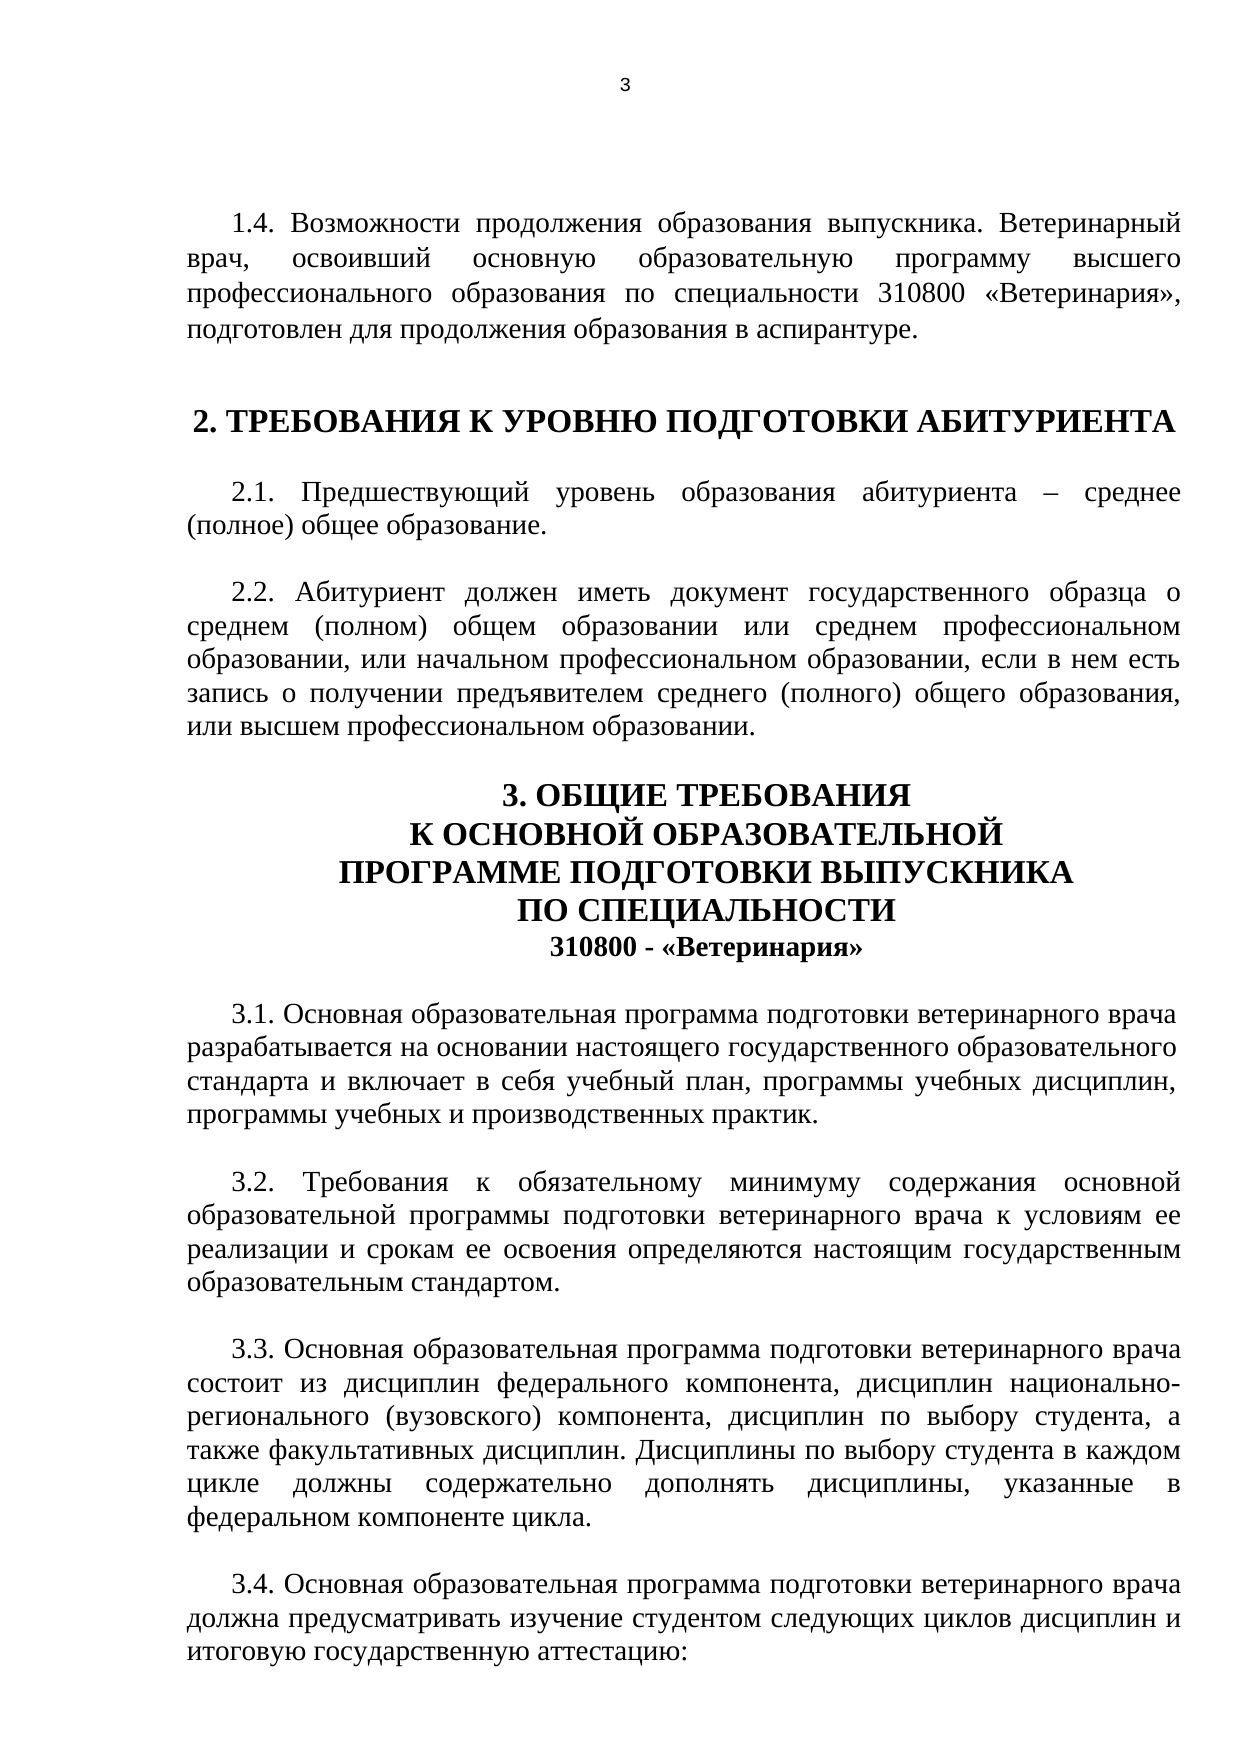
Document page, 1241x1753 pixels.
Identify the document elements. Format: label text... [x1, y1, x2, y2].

text 2. ТРЕБОВАНИЯ К УРОВНЮ ПОДГОТОВКИ АБИТУРИЕНТА [187, 402, 1182, 440]
text 310800 - «Ветеринария» [187, 929, 1182, 962]
text 1.4. Возможности продолжения образования выпускника. Ветеринарный врач, освоивший основную образовательную программу высшего профессионального образования по специальности 310800 «Ветеринария», подготовлен для продолжения образования в аспирантуре. [187, 204, 1182, 345]
text 3. ОБЩИЕ ТРЕБОВАНИЯ [187, 776, 1182, 814]
text 2.2. Абитуриент должен иметь документ государственного образца о среднем (полном) общем образовании или среднем профессиональном образовании, или начальном профессиональном образовании, если в нем есть запись о получении предъявителем среднего (полного) общего образования, или высшем профессиональном образовании. [187, 574, 1182, 742]
text ПРОГРАММЕ ПОДГОТОВКИ ВЫПУСКНИКА [187, 852, 1182, 891]
text К ОСНОВНОЙ ОБРАЗОВАТЕЛЬНОЙ [187, 814, 1182, 852]
text 3.1. Основная образовательная программа подготовки ветеринарного врача разрабатывается на основании настоящего государственного образовательного стандарта и включает в себя учебный план, программы учебных дисциплин, программы учебных и производственных практик. [187, 996, 1178, 1130]
text 3.2. Требования к обязательному минимуму содержания основной образовательной программы подготовки ветеринарного врача к условиям ее реализации и срокам ее освоения определяются настоящим государственным образовательным стандартом. [187, 1164, 1182, 1298]
text 3.4. Основная образовательная программа подготовки ветеринарного врача должна предусматривать изучение студентом следующих циклов дисциплин и итоговую государственную аттестацию: [187, 1566, 1182, 1667]
text 2.1. Предшествующий уровень образования абитуриента – среднее (полное) общее образование. [187, 474, 1182, 541]
text 3.3. Основная образовательная программа подготовки ветеринарного врача состоит из дисциплин федерального компонента, дисциплин национально-регионального (вузовского) компонента, дисциплин по выбору студента, а также факультативных дисциплин. Дисциплины по выбору студента в каждом цикле должны содержательно дополнять дисциплины, указанные в федеральном компоненте цикла. [187, 1331, 1182, 1533]
text ПО СПЕЦИАЛЬНОСТИ [187, 891, 1182, 929]
